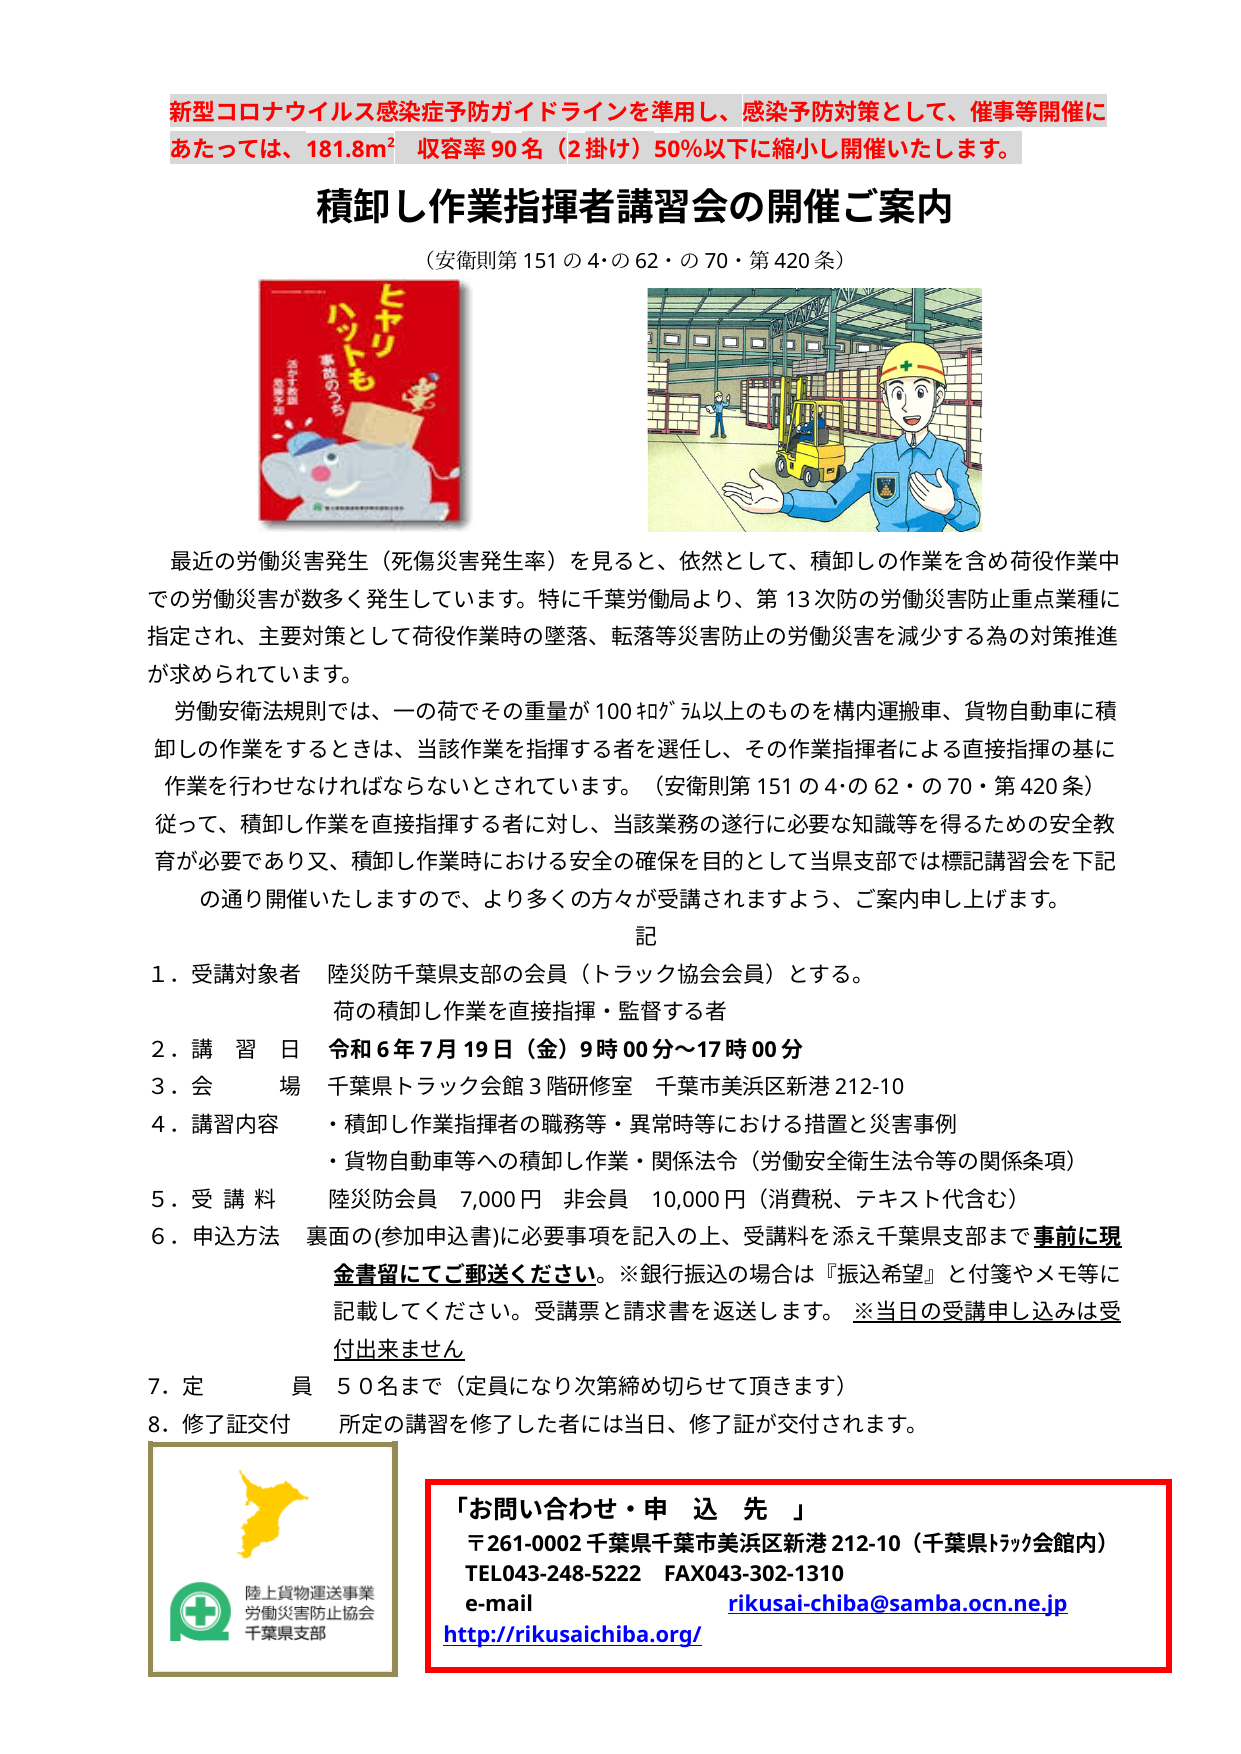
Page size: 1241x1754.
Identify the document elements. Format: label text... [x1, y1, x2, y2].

text 労働安衛法規則では、一の荷でその重量が100ｷﾛｸﾞﾗﾑ以上のものを構内運搬車、貨物自動車に積卸しの作業をするときは、当該作業を指揮する者を選任し、その作業指揮者による直接指揮の基に作業を行わせなければならないとされています。（安衛則第151の4･の62・の70・第420条）従って、積卸し作業を直接指揮する者に対し、当該業務の遂行に必要な知識等を得るための安全教育が必要であり又、積卸し作業時における安全の確保を目的として当県支部では標記講習会を下記の通り開催いたしますので、より多くの方々が受講されますよう、ご案内申し上げます。 [148, 691, 1122, 916]
picture [257, 278, 473, 532]
text ６．申込方法 裏面の(参加申込書)に必要事項を記入の上、受講料を添え千葉県支部まで事前に現金書留にてご郵送ください。※銀行振込の場合は『振込希望』と付箋やメモ等に記載してください。受講票と請求書を返送します。 ※当日の受講申し込みは受付出来ません [148, 1216, 1122, 1366]
text ４．講習内容 ・積卸し作業指揮者の職務等・異常時等における措置と災害事例 ・貨物自動車等への積卸し作業・関係法令（労働安全衛生法令等の関係条項） [148, 1104, 1122, 1179]
text ２．講 習 日 令和6年7月19日（金）9時00分～17時00分 [148, 1029, 1122, 1066]
text １．受講対象者 陸災防千葉県支部の会員（トラック協会会員）とする。 [148, 954, 1122, 991]
text ５．受 講 料 陸災防会員 7,000円 非会員 10,000円（消費税、テキスト代含む） [148, 1179, 1122, 1216]
text 最近の労働災害発生（死傷災害発生率）を見ると、依然として、積卸しの作業を含め荷役作業中での労働災害が数多く発生しています。特に千葉労働局より、第13次防の労働災害防止重点業種に指定され、主要対策として荷役作業時の墜落、転落等災害防止の労働災害を減少する為の対策推進が求められています。 [148, 541, 1122, 691]
text 記 [148, 916, 1122, 954]
text 新型コロナウイルス感染症予防ガイドラインを準用し、感染予防対策として、催事等開催にあたっては、181.8m2 収容率90名（2掛け）50％以下に縮小し開催いたします。 [169, 91, 1122, 166]
text ３．会 場 千葉県トラック会館3階研修室 千葉市美浜区新港212-10 [148, 1066, 1122, 1104]
picture [153, 1447, 392, 1672]
text 積卸し作業指揮者講習会の開催ご案内 [148, 166, 1122, 241]
text 荷の積卸し作業を直接指揮・監督する者 [334, 991, 1122, 1029]
text （安衛則第151の4･の62・の70・第420条） [148, 241, 1122, 279]
text 8．修了証交付 所定の講習を修了した者には当日、修了証が交付されます。 [148, 1404, 1122, 1441]
picture [647, 288, 983, 532]
text 7．定 員 ５０名まで（定員になり次第締め切らせて頂きます） [148, 1366, 1122, 1404]
